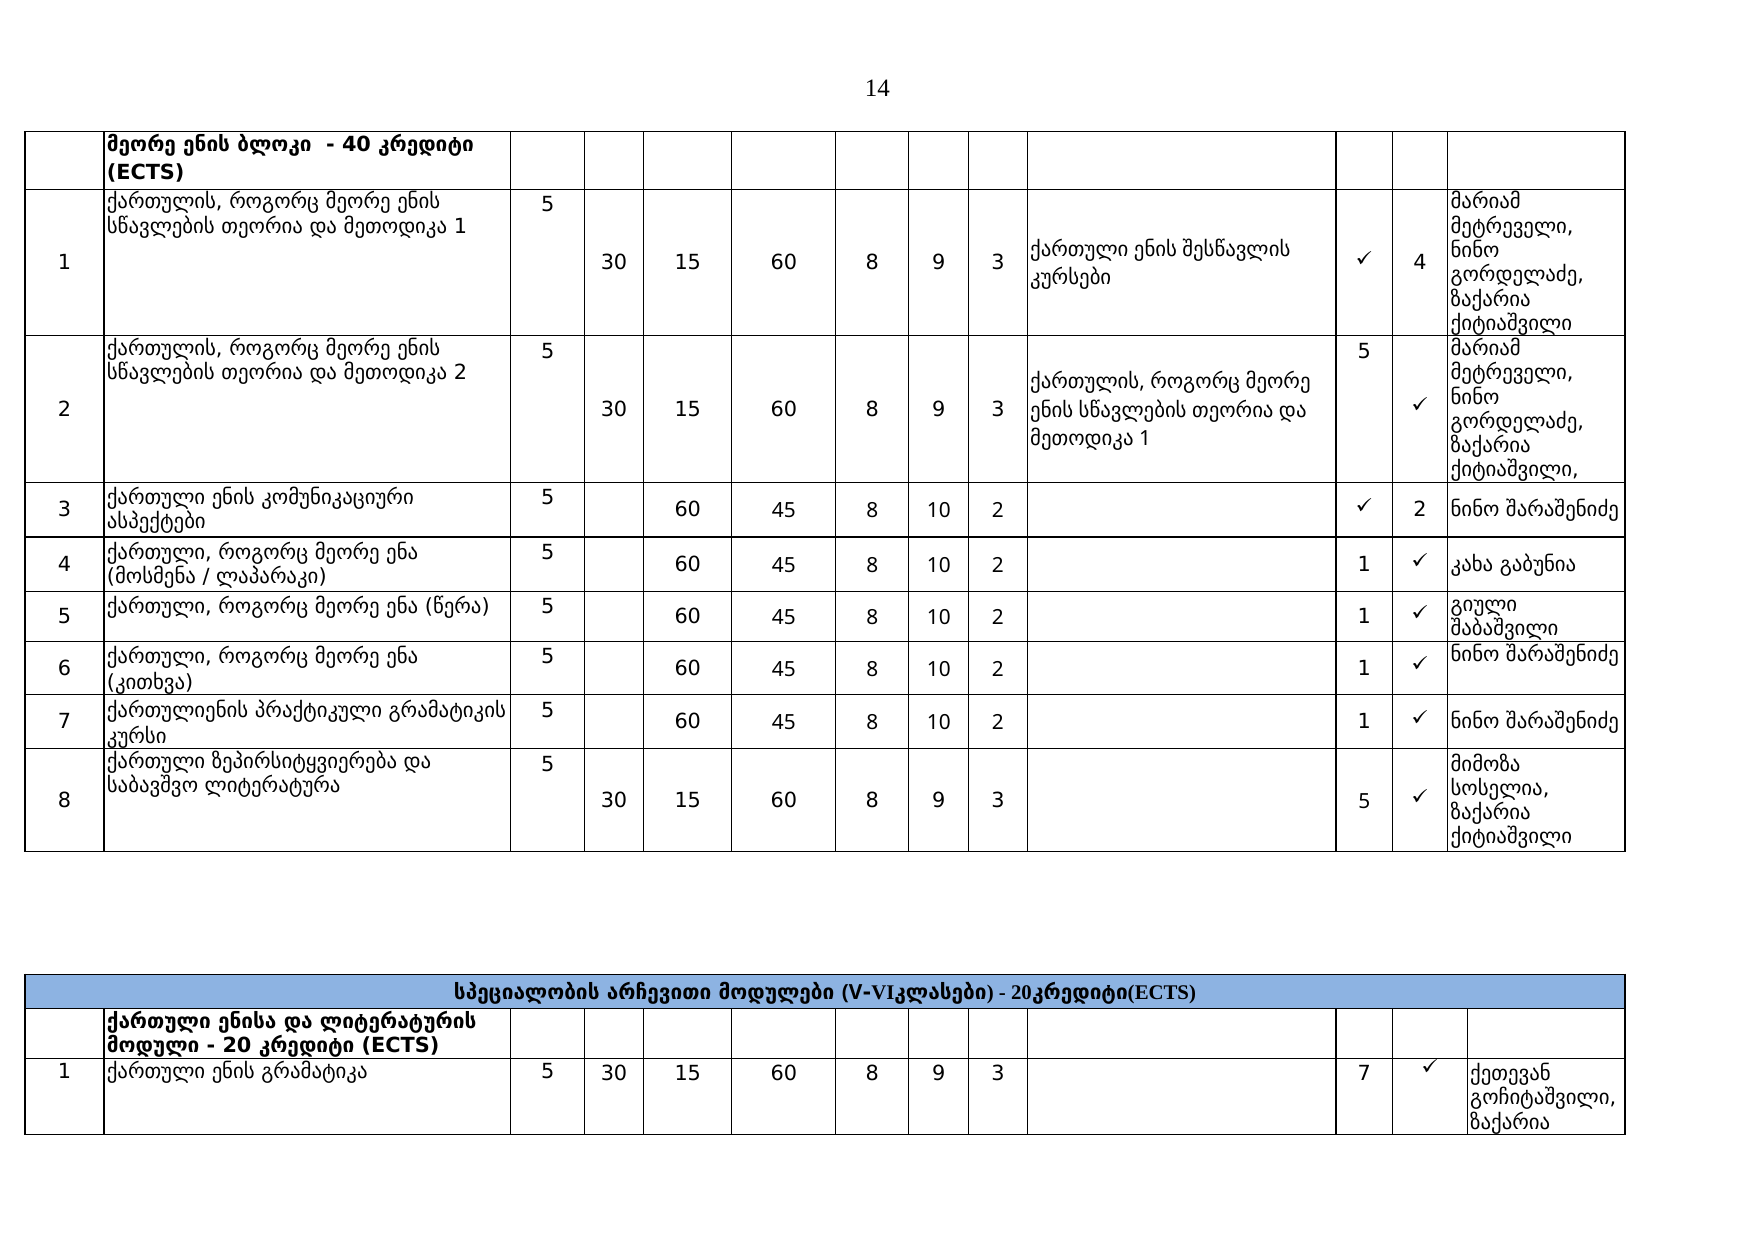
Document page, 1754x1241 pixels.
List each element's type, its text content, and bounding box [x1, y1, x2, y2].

table_cell 3 [26, 483, 103, 536]
table_cell [1393, 749, 1447, 851]
table_cell 8 [836, 592, 908, 641]
table_cell 60 [644, 538, 731, 591]
table_cell 60 [644, 642, 731, 694]
table_cell [585, 538, 643, 591]
table_cell ქართული, როგორც მეორე ენა (მოსმენა / ლაპარაკი) [105, 538, 510, 591]
table_cell 5 [511, 336, 584, 482]
table_cell [1393, 1059, 1467, 1134]
table_cell 60 [732, 749, 835, 851]
table_cell 10 [909, 642, 968, 694]
table_cell 10 [909, 483, 968, 536]
table_cell 1 [26, 190, 103, 335]
table_cell 30 [585, 190, 643, 335]
table_cell 9 [909, 1059, 968, 1134]
table_cell 9 [909, 336, 968, 482]
table_cell ნინო შარაშენიძე [1448, 483, 1624, 536]
table_cell 7 [26, 695, 103, 748]
table_cell [1393, 592, 1447, 641]
table_cell [1028, 483, 1335, 536]
table_cell [1393, 132, 1447, 188]
table_cell 10 [909, 538, 968, 591]
table_cell [26, 1009, 103, 1058]
table_cell 45 [732, 483, 835, 536]
table_cell ქართული ზეპირსიტყვიერება და საბავშვო ლიტერატურა [105, 749, 510, 851]
table_cell [1337, 190, 1392, 335]
table_cell 1 [26, 1059, 103, 1134]
table_cell 60 [732, 1059, 835, 1134]
table_cell [644, 132, 731, 188]
table_cell 5 [511, 190, 584, 335]
table_cell 10 [909, 592, 968, 641]
table_cell 60 [644, 592, 731, 641]
table_cell 15 [644, 190, 731, 335]
table_cell 8 [836, 538, 908, 591]
table_cell 15 [644, 749, 731, 851]
table_cell 3 [969, 749, 1027, 851]
table_cell 6 [26, 642, 103, 694]
table_cell [1028, 642, 1335, 694]
table_cell [836, 132, 908, 188]
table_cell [105, 1059, 510, 1134]
table_cell ქართული, როგორც მეორე ენა (კითხვა) [105, 642, 510, 694]
table_cell 30 [585, 336, 643, 482]
table_cell 8 [836, 483, 908, 536]
table_cell 60 [732, 190, 835, 335]
table_cell 45 [732, 695, 835, 748]
table_cell [1393, 1009, 1467, 1058]
table_cell [969, 1009, 1027, 1058]
table_cell [585, 483, 643, 536]
table_cell 2 [1393, 483, 1447, 536]
table_cell გიული შაბაშვილი [1448, 592, 1624, 641]
table_cell 5 [26, 592, 103, 641]
table_cell ქართულის, როგორც მეორე ენის სწავლების თეორია და მეთოდიკა 2 [105, 336, 510, 482]
table_cell [585, 695, 643, 748]
table_cell [969, 132, 1027, 188]
table_cell 5 [511, 642, 584, 694]
table_cell მარიამ მეტრეველი, ნინო გორდელაძე, ზაქარია ქიტიაშვილი [1448, 190, 1624, 335]
table_cell კახა გაბუნია [1448, 538, 1624, 591]
table_cell [511, 132, 584, 188]
table_cell 5 [511, 483, 584, 536]
table_cell ქართული, როგორც მეორე ენა (წერა) [105, 592, 510, 641]
table_cell 10 [909, 695, 968, 748]
table_cell 9 [909, 749, 968, 851]
table_cell [732, 132, 835, 188]
table_cell [909, 132, 968, 188]
table_cell 5 [511, 695, 584, 748]
table_cell [1028, 695, 1335, 748]
table_header სპეციალობის არჩევითი მოდულები (V-VIკლასები) - 20კრედიტი(ECTS) [26, 975, 1624, 1008]
table_cell ქართული ენისა და ლიტერატურის მოდული - 20 კრედიტი (ECTS) [105, 1009, 510, 1058]
table_cell 60 [644, 483, 731, 536]
table_cell [1393, 336, 1447, 482]
table_cell 45 [732, 592, 835, 641]
table_cell 3 [969, 336, 1027, 482]
table_cell [26, 132, 103, 188]
table_cell 8 [836, 336, 908, 482]
table_cell 5 [511, 538, 584, 591]
table_cell 7 [1337, 1059, 1392, 1134]
table_cell 45 [732, 538, 835, 591]
table_cell 2 [969, 538, 1027, 591]
table_cell [585, 642, 643, 694]
table_cell [1393, 642, 1447, 694]
table_cell 1 [1337, 538, 1392, 591]
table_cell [1468, 1059, 1624, 1134]
table_cell ნინო შარაშენიძე [1448, 695, 1624, 748]
table_cell მარიამ მეტრეველი, ნინო გორდელაძე, ზაქარია ქიტიაშვილი, [1448, 336, 1624, 482]
table_cell [1468, 1009, 1624, 1058]
table_cell [1028, 749, 1335, 851]
table_cell 3 [969, 190, 1027, 335]
table_cell ქართული ენის კომუნიკაციური ასპექტები [105, 483, 510, 536]
table_cell [1337, 132, 1392, 188]
table_cell [836, 1009, 908, 1058]
table_cell 8 [836, 749, 908, 851]
table_cell 45 [732, 642, 835, 694]
table_cell 8 [836, 695, 908, 748]
table_cell [1028, 538, 1335, 591]
table_cell 5 [511, 749, 584, 851]
table_cell [1448, 132, 1624, 188]
table_cell 9 [909, 190, 968, 335]
table_cell 2 [969, 592, 1027, 641]
table_cell 15 [644, 336, 731, 482]
table_cell 8 [836, 1059, 908, 1134]
table_cell ქართულის, როგორც მეორე ენის სწავლების თეორია და მეთოდიკა 1 [105, 190, 510, 335]
table_cell 5 [1337, 749, 1392, 851]
table_cell ქართული ენის შესწავლის კურსები [1028, 190, 1335, 335]
table_cell ნინო შარაშენიძე [1448, 642, 1624, 694]
table_cell 60 [644, 695, 731, 748]
table_cell [732, 1009, 835, 1058]
table_cell 8 [836, 190, 908, 335]
table_cell 4 [1393, 190, 1447, 335]
table_cell 1 [1337, 642, 1392, 694]
table_cell 3 [969, 1059, 1027, 1134]
table_cell 2 [969, 642, 1027, 694]
table_cell [1028, 1059, 1335, 1134]
table_cell [585, 1009, 643, 1058]
table_cell 30 [585, 1059, 643, 1134]
table_cell 2 [969, 483, 1027, 536]
table_cell [1028, 592, 1335, 641]
table_cell 2 [26, 336, 103, 482]
table_cell 8 [26, 749, 103, 851]
table_cell [1028, 132, 1335, 188]
table_cell [511, 1009, 584, 1058]
table_cell 5 [1337, 336, 1392, 482]
table_cell 5 [511, 1059, 584, 1134]
table_cell [585, 132, 643, 188]
table_cell ქართულის, როგორც მეორე ენის სწავლების თეორია და მეთოდიკა 1 [1028, 336, 1335, 482]
table_cell ქართულიენის პრაქტიკული გრამატიკის კურსი [105, 695, 510, 748]
table_cell [1028, 1009, 1335, 1058]
table_cell 5 [511, 592, 584, 641]
table_cell 30 [585, 749, 643, 851]
table_cell 4 [26, 538, 103, 591]
table_cell [1393, 538, 1447, 591]
table_cell 2 [969, 695, 1027, 748]
table_cell [1393, 695, 1447, 748]
table_cell მეორე ენის ბლოკი - 40 კრედიტი (ECTS) [105, 132, 510, 188]
table_cell 8 [836, 642, 908, 694]
table_cell [644, 1009, 731, 1058]
table_cell [585, 592, 643, 641]
table_cell 1 [1337, 695, 1392, 748]
table_cell [909, 1009, 968, 1058]
table_cell 60 [732, 336, 835, 482]
table_cell მიმოზა სოსელია, ზაქარია ქიტიაშვილი [1448, 749, 1624, 851]
table_cell 15 [644, 1059, 731, 1134]
table_cell [1337, 483, 1392, 536]
table_cell [1337, 1009, 1392, 1058]
table_cell 1 [1337, 592, 1392, 641]
